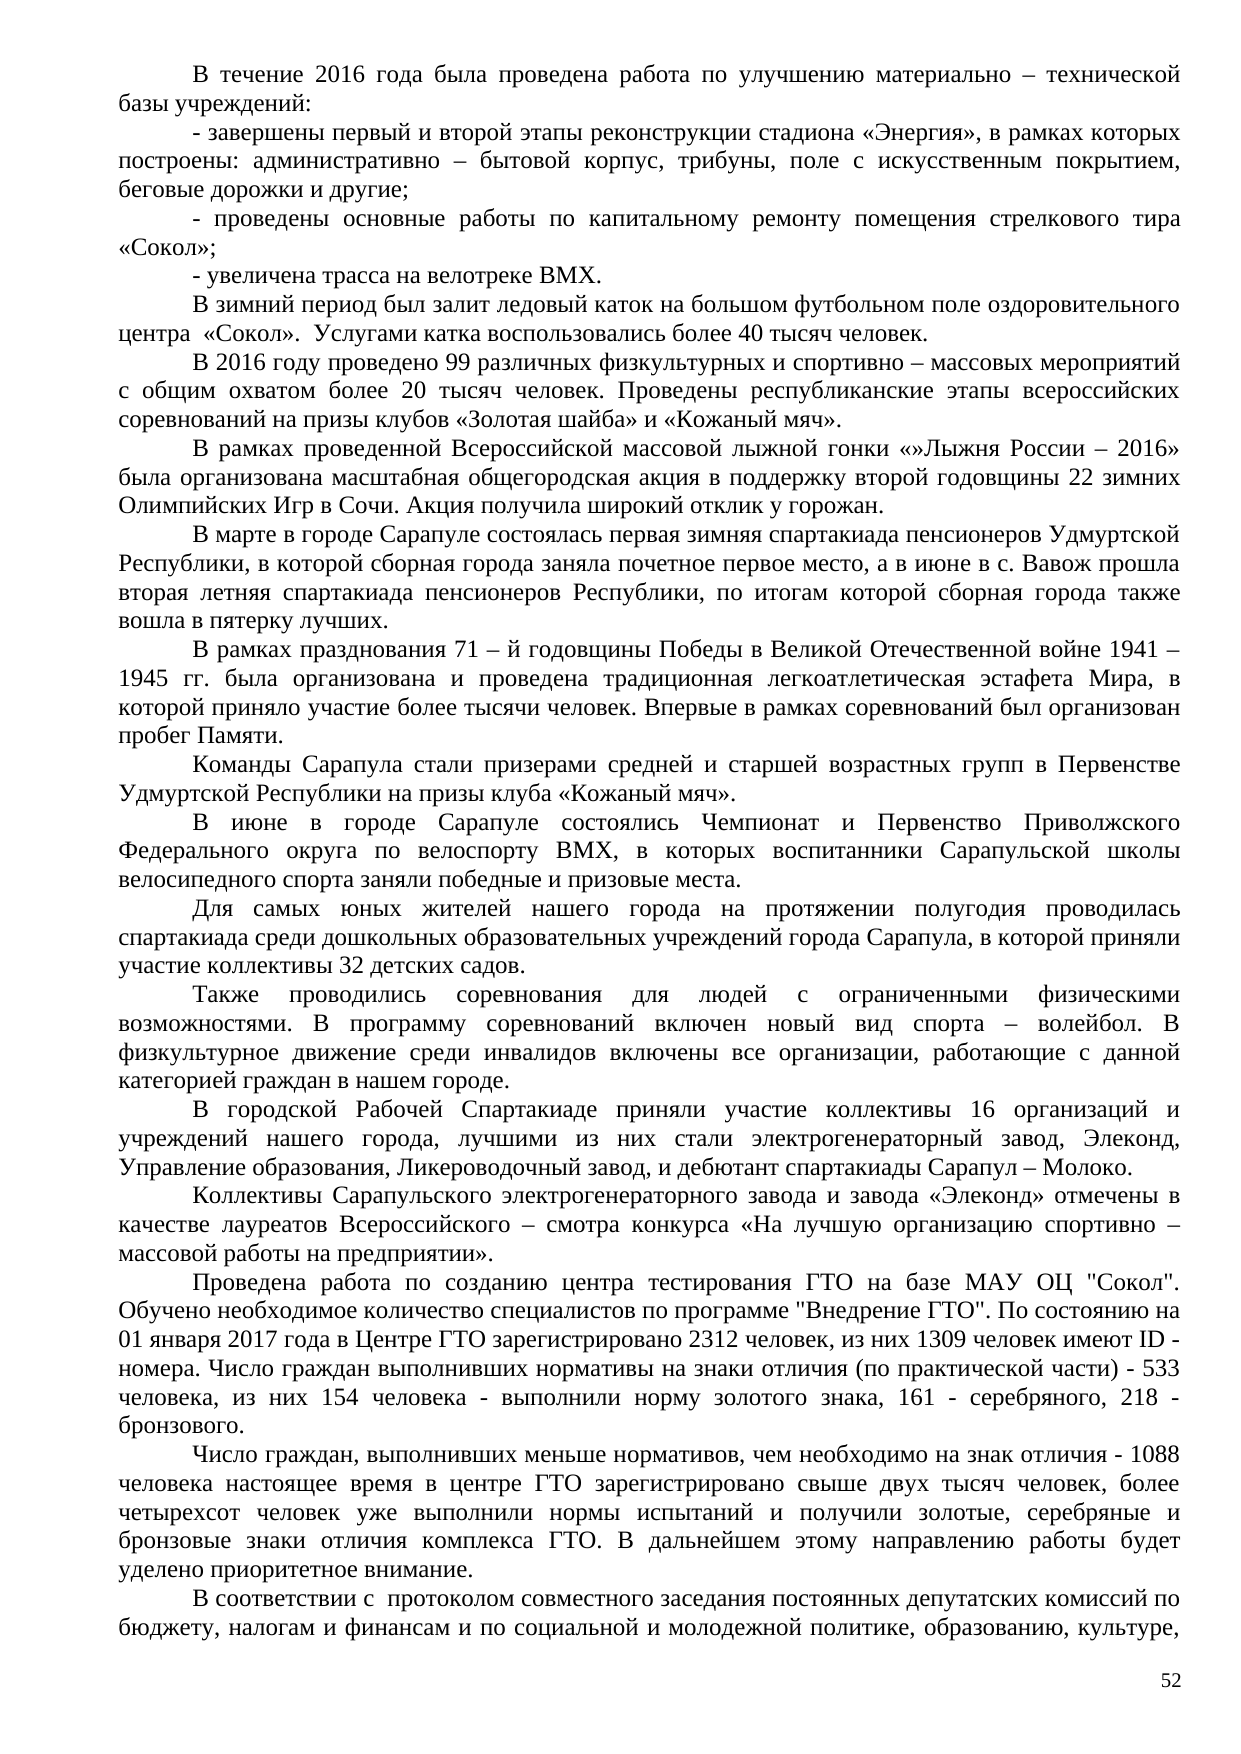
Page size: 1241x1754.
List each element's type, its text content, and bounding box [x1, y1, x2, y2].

text В 2016 году проведено 99 различных физкультурных и спортивно – массовых мероприятий с общим охватом более 20 тысяч человек. Проведены республиканские этапы всероссийских соревнований на призы клубов «Золотая шайба» и «Кожаный мяч». [118, 347, 1181, 433]
text Также проводились соревнования для людей с ограниченными физическими возможностями. В программу соревнований включен новый вид спорта – волейбол. В физкультурное движение среди инвалидов включены все организации, работающие с данной категорией граждан в нашем городе. [118, 979, 1181, 1094]
text Для самых юных жителей нашего города на протяжении полугодия проводилась спартакиада среди дошкольных образовательных учреждений города Сарапула, в которой приняли участие коллективы 32 детских садов. [118, 893, 1181, 979]
text - завершены первый и второй этапы реконструкции стадиона «Энергия», в рамках которых построены: административно – бытовой корпус, трибуны, поле с искусственным покрытием, беговые дорожки и другие; [118, 117, 1181, 203]
text В течение 2016 года была проведена работа по улучшению материально – технической базы учреждений: [118, 59, 1181, 117]
text В марте в городе Сарапуле состоялась первая зимняя спартакиада пенсионеров Удмуртской Республики, в которой сборная города заняла почетное первое место, а в июне в с. Вавож прошла вторая летняя спартакиада пенсионеров Республики, по итогам которой сборная города также вошла в пятерку лучших. [118, 519, 1181, 634]
text Коллективы Сарапульского электрогенераторного завода и завода «Элеконд» отмечены в качестве лауреатов Всероссийского – смотра конкурса «На лучшую организацию спортивно – массовой работы на предприятии». [118, 1180, 1181, 1267]
text Проведена работа по созданию центра тестирования ГТО на базе МАУ ОЦ "Сокол". Обучено необходимое количество специалистов по программе "Внедрение ГТО". По состоянию на 01 января 2017 года в Центре ГТО зарегистрировано 2312 человек, из них 1309 человек имеют ID - номера. Число граждан выполнивших нормативы на знаки отличия (по практической части) - 533 человека, из них 154 человека - выполнили норму золотого знака, 161 - серебряного, 218 - бронзового. [118, 1267, 1181, 1439]
text Команды Сарапула стали призерами средней и старшей возрастных групп в Первенстве Удмуртской Республики на призы клуба «Кожаный мяч». [118, 749, 1181, 807]
text - проведены основные работы по капитальному ремонту помещения стрелкового тира «Сокол»; [118, 203, 1181, 260]
text - увеличена трасса на велотреке ВМХ. [118, 260, 1181, 289]
text В зимний период был залит ледовый каток на большом футбольном поле оздоровительного центра «Сокол». Услугами катка воспользовались более 40 тысяч человек. [118, 289, 1181, 347]
text В городской Рабочей Спартакиаде приняли участие коллективы 16 организаций и учреждений нашего города, лучшими из них стали электрогенераторный завод, Элеконд, Управление образования, Ликероводочный завод, и дебютант спартакиады Сарапул – Молоко. [118, 1094, 1181, 1180]
text Число граждан, выполнивших меньше нормативов, чем необходимо на знак отличия - 1088 человека настоящее время в центре ГТО зарегистрировано свыше двух тысяч человек, более четырехсот человек уже выполнили нормы испытаний и получили золотые, серебряные и бронзовые знаки отличия комплекса ГТО. В дальнейшем этому направлению работы будет уделено приоритетное внимание. [118, 1439, 1181, 1583]
text В рамках проведенной Всероссийской массовой лыжной гонки «»Лыжня России – 2016» была организована масштабная общегородская акция в поддержку второй годовщины 22 зимних Олимпийских Игр в Сочи. Акция получила широкий отклик у горожан. [118, 433, 1181, 519]
text В рамках празднования 71 – й годовщины Победы в Великой Отечественной войне 1941 – 1945 гг. была организована и проведена традиционная легкоатлетическая эстафета Мира, в которой приняло участие более тысячи человек. Впервые в рамках соревнований был организован пробег Памяти. [118, 634, 1181, 749]
text В июне в городе Сарапуле состоялись Чемпионат и Первенство Приволжского Федерального округа по велоспорту ВМХ, в которых воспитанники Сарапульской школы велосипедного спорта заняли победные и призовые места. [118, 807, 1181, 893]
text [118, 1583, 1181, 1640]
